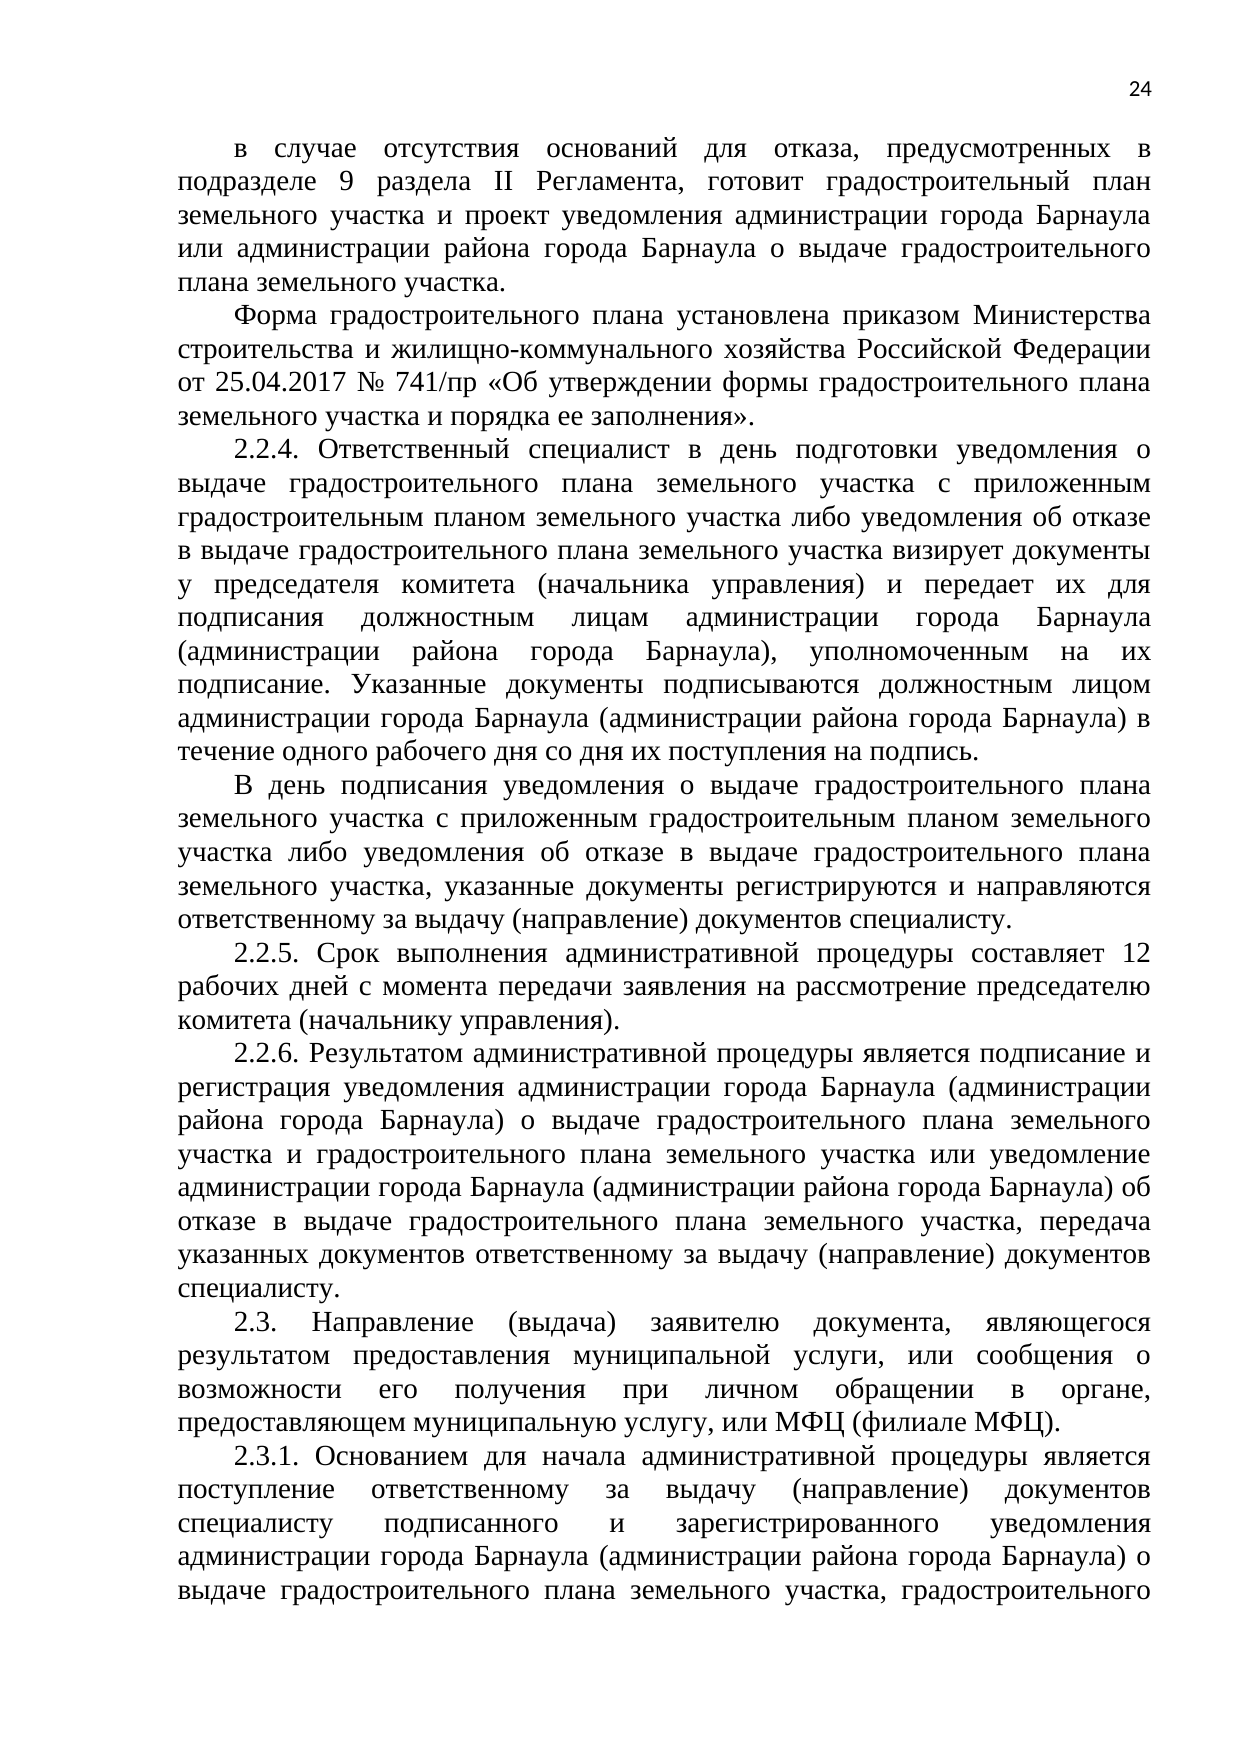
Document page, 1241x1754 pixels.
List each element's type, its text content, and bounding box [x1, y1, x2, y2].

text 2.3. Направление (выдача) заявителю документа, являющегося результатом предоставления муниципальной услуги, или сообщения о возможности его получения при личном обращении в органе, предоставляющем муниципальную услугу, или МФЦ (филиале МФЦ). [177, 1304, 1152, 1438]
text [177, 1438, 1152, 1606]
text 2.2.4. Ответственный специалист в день подготовки уведомления о выдаче градостроительного плана земельного участка с приложенным градостроительным планом земельного участка либо уведомления об отказе в выдаче градостроительного плана земельного участка визирует документы у председателя комитета (начальника управления) и передает их для подписания должностным лицам администрации города Барнаула (администрации района города Барнаула), уполномоченным на их подписание. Указанные документы подписываются должностным лицом администрации города Барнаула (администрации района города Барнаула) в течение одного рабочего дня со дня их поступления на подпись. [177, 432, 1152, 767]
text в случае отсутствия оснований для отказа, предусмотренных в подразделе 9 раздела II Регламента, готовит градостроительный план земельного участка и проект уведомления администрации города Барнаула или администрации района города Барнаула о выдаче градостроительного плана земельного участка. [177, 130, 1152, 297]
text 2.2.6. Результатом административной процедуры является подписание и регистрация уведомления администрации города Барнаула (администрации района города Барнаула) о выдаче градостроительного плана земельного участка и градостроительного плана земельного участка или уведомление администрации города Барнаула (администрации района города Барнаула) об отказе в выдаче градостроительного плана земельного участка, передача указанных документов ответственному за выдачу (направление) документов специалисту. [177, 1035, 1152, 1304]
text Форма градостроительного плана установлена приказом Министерства строительства и жилищно-коммунального хозяйства Российской Федерации от 25.04.2017 № 741/пр «Об утверждении формы градостроительного плана земельного участка и порядка ее заполнения». [177, 297, 1152, 432]
text 2.2.5. Срок выполнения административной процедуры составляет 12 рабочих дней с момента передачи заявления на рассмотрение председателю комитета (начальнику управления). [177, 935, 1152, 1035]
text В день подписания уведомления о выдаче градостроительного плана земельного участка с приложенным градостроительным планом земельного участка либо уведомления об отказе в выдаче градостроительного плана земельного участка, указанные документы регистрируются и направляются ответственному за выдачу (направление) документов специалисту. [177, 767, 1152, 935]
